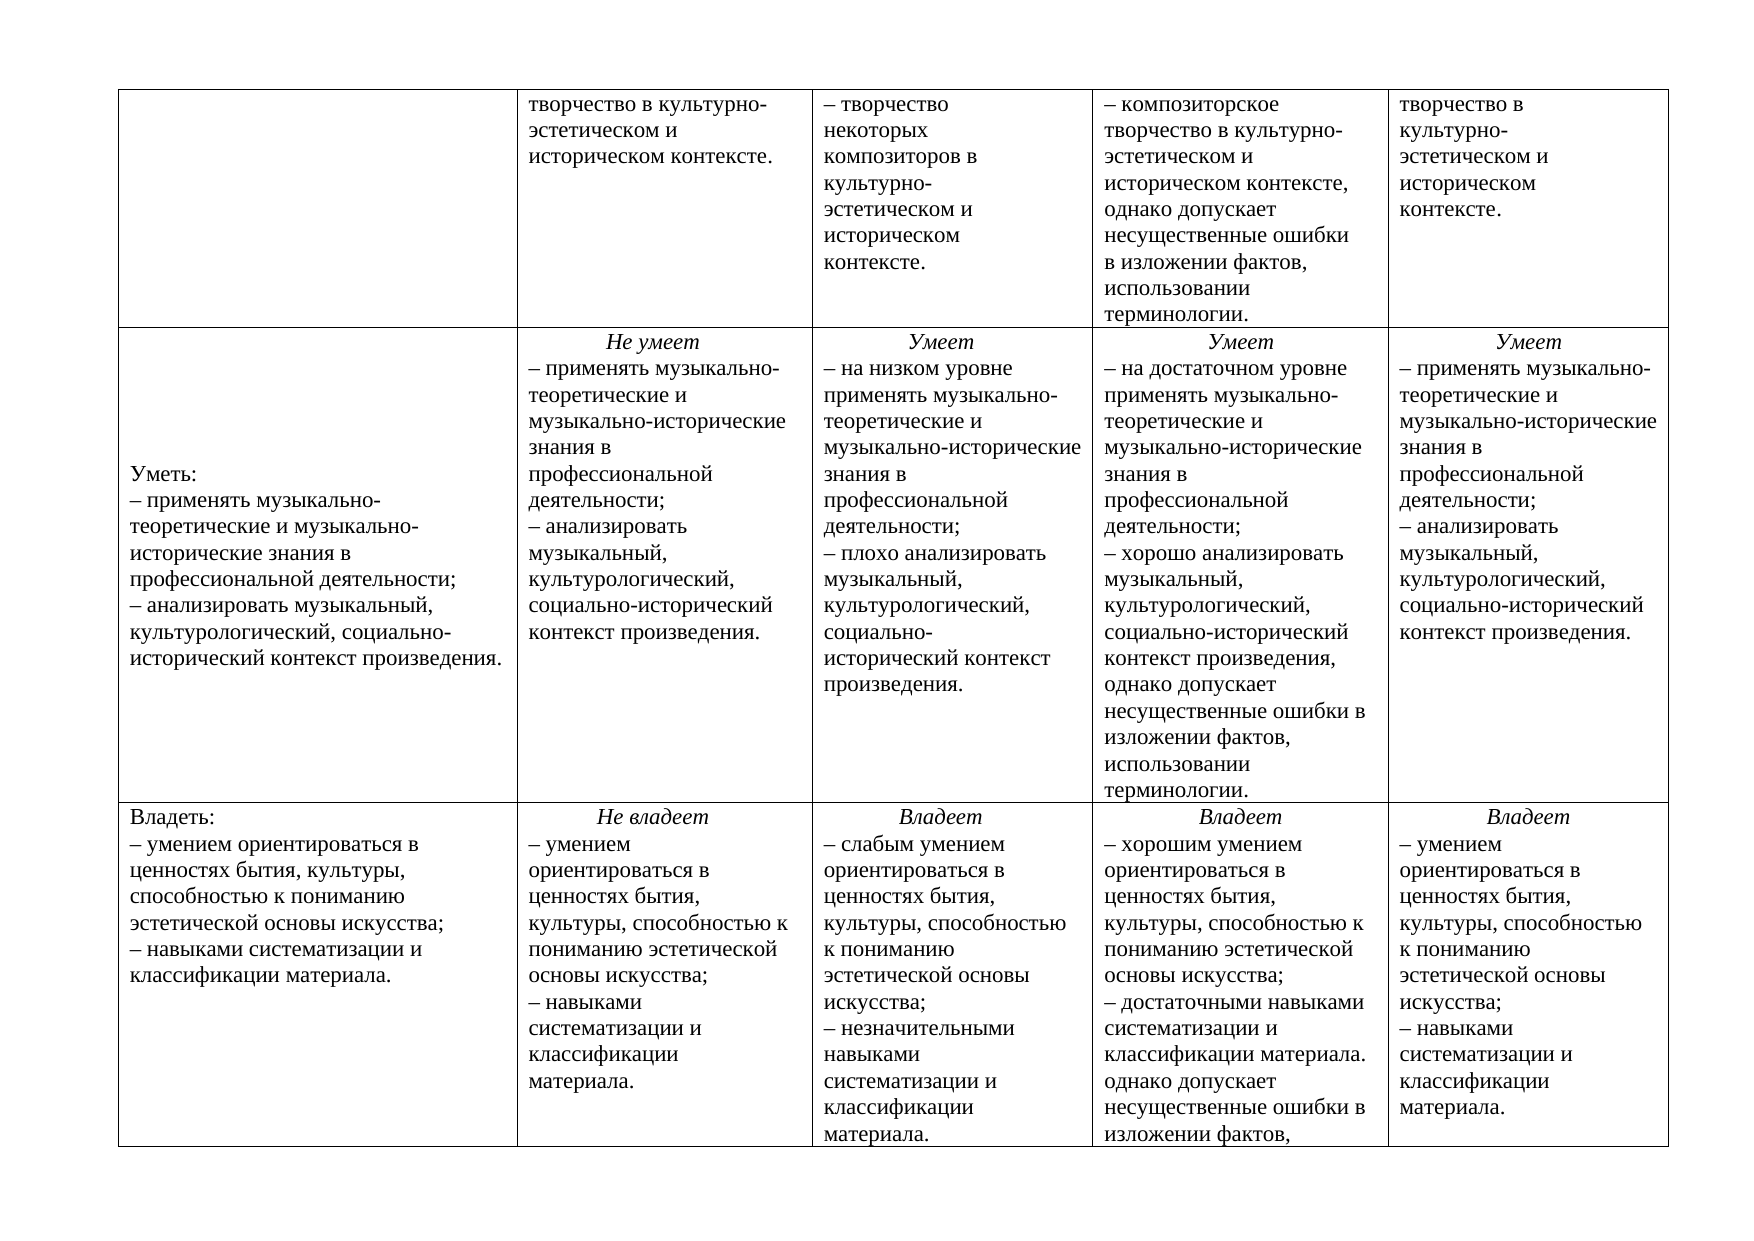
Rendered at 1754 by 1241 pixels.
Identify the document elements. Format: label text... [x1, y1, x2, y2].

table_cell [1093, 803, 1388, 1146]
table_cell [813, 90, 1092, 327]
table_cell Не умеет – применять музыкально-теоретические и музыкально-исторические знания в профессиональной деятельности; – анализировать музыкальный, культурологический, социально-исторический контекст произведения. [518, 328, 812, 802]
table_cell Умеет – на низком уровне применять музыкально-теоретические и музыкально-исторические знания в профессиональной деятельности; – плохо анализировать музыкальный, культурологический, социально-исторический контекст произведения. [813, 328, 1092, 802]
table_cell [119, 90, 517, 327]
table_cell Уметь: – применять музыкально-теоретические и музыкально-исторические знания в профессиональной деятельности; – анализировать музыкальный, культурологический, социально-исторический контекст произведения. [119, 328, 517, 802]
table_cell Умеет – применять музыкально-теоретические и музыкально-исторические знания в профессиональной деятельности; – анализировать музыкальный, культурологический, социально-исторический контекст произведения. [1389, 328, 1668, 802]
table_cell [518, 90, 812, 327]
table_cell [518, 803, 812, 1146]
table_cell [1389, 90, 1668, 327]
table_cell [119, 803, 517, 1146]
table_cell Умеет – на достаточном уровне применять музыкально-теоретические и музыкально-исторические знания в профессиональной деятельности; – хорошо анализировать музыкальный, культурологический, социально-исторический контекст произведения, однако допускает несущественные ошибки в изложении фактов, использовании терминологии. [1093, 328, 1388, 802]
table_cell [1093, 90, 1388, 327]
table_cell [1389, 803, 1668, 1146]
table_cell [813, 803, 1092, 1146]
